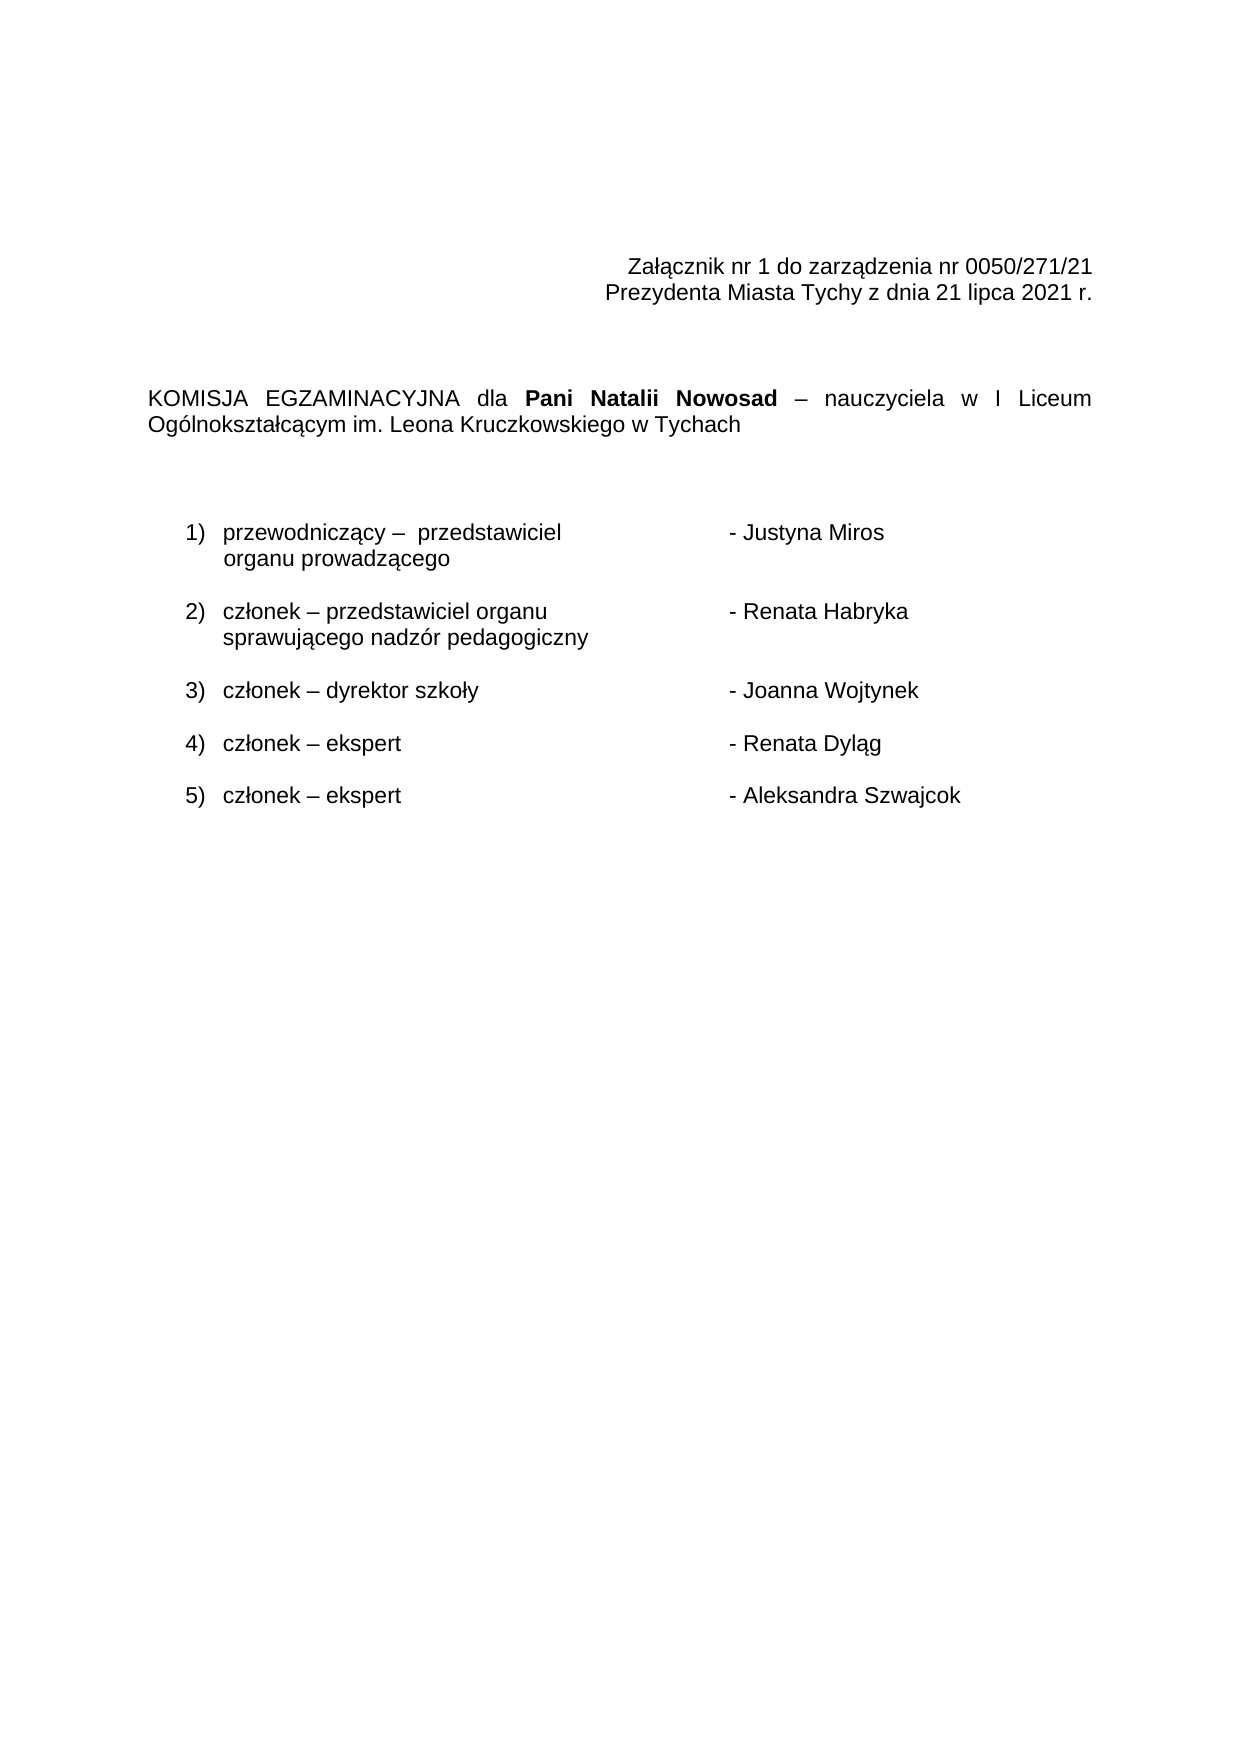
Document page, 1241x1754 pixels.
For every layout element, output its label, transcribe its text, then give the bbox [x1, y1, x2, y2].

text KOMISJA EGZAMINACYJNA dla Pani Natalii Nowosad – nauczyciela w I Liceum Ogólnokształcącym im. Leona Kruczkowskiego w Tychach [148, 385, 1093, 437]
list członek – dyrektor szkoły - Joanna Wojtynek [185, 677, 1093, 703]
list członek – ekspert - Renata Dyląg [185, 730, 1093, 756]
text Załącznik nr 1 do zarządzenia nr 0050/271/21 Prezydenta Miasta Tychy z dnia 21 lipca 2021 r. [148, 253, 1093, 306]
text sprawującego nadzór pedagogiczny [223, 624, 1093, 651]
list członek – przedstawiciel organu - Renata Habryka [185, 598, 1093, 624]
text organu prowadzącego [185, 545, 1093, 572]
list przewodniczący – przedstawiciel - Justyna Miros [185, 519, 1093, 545]
list członek – ekspert - Aleksandra Szwajcok [185, 782, 1093, 809]
